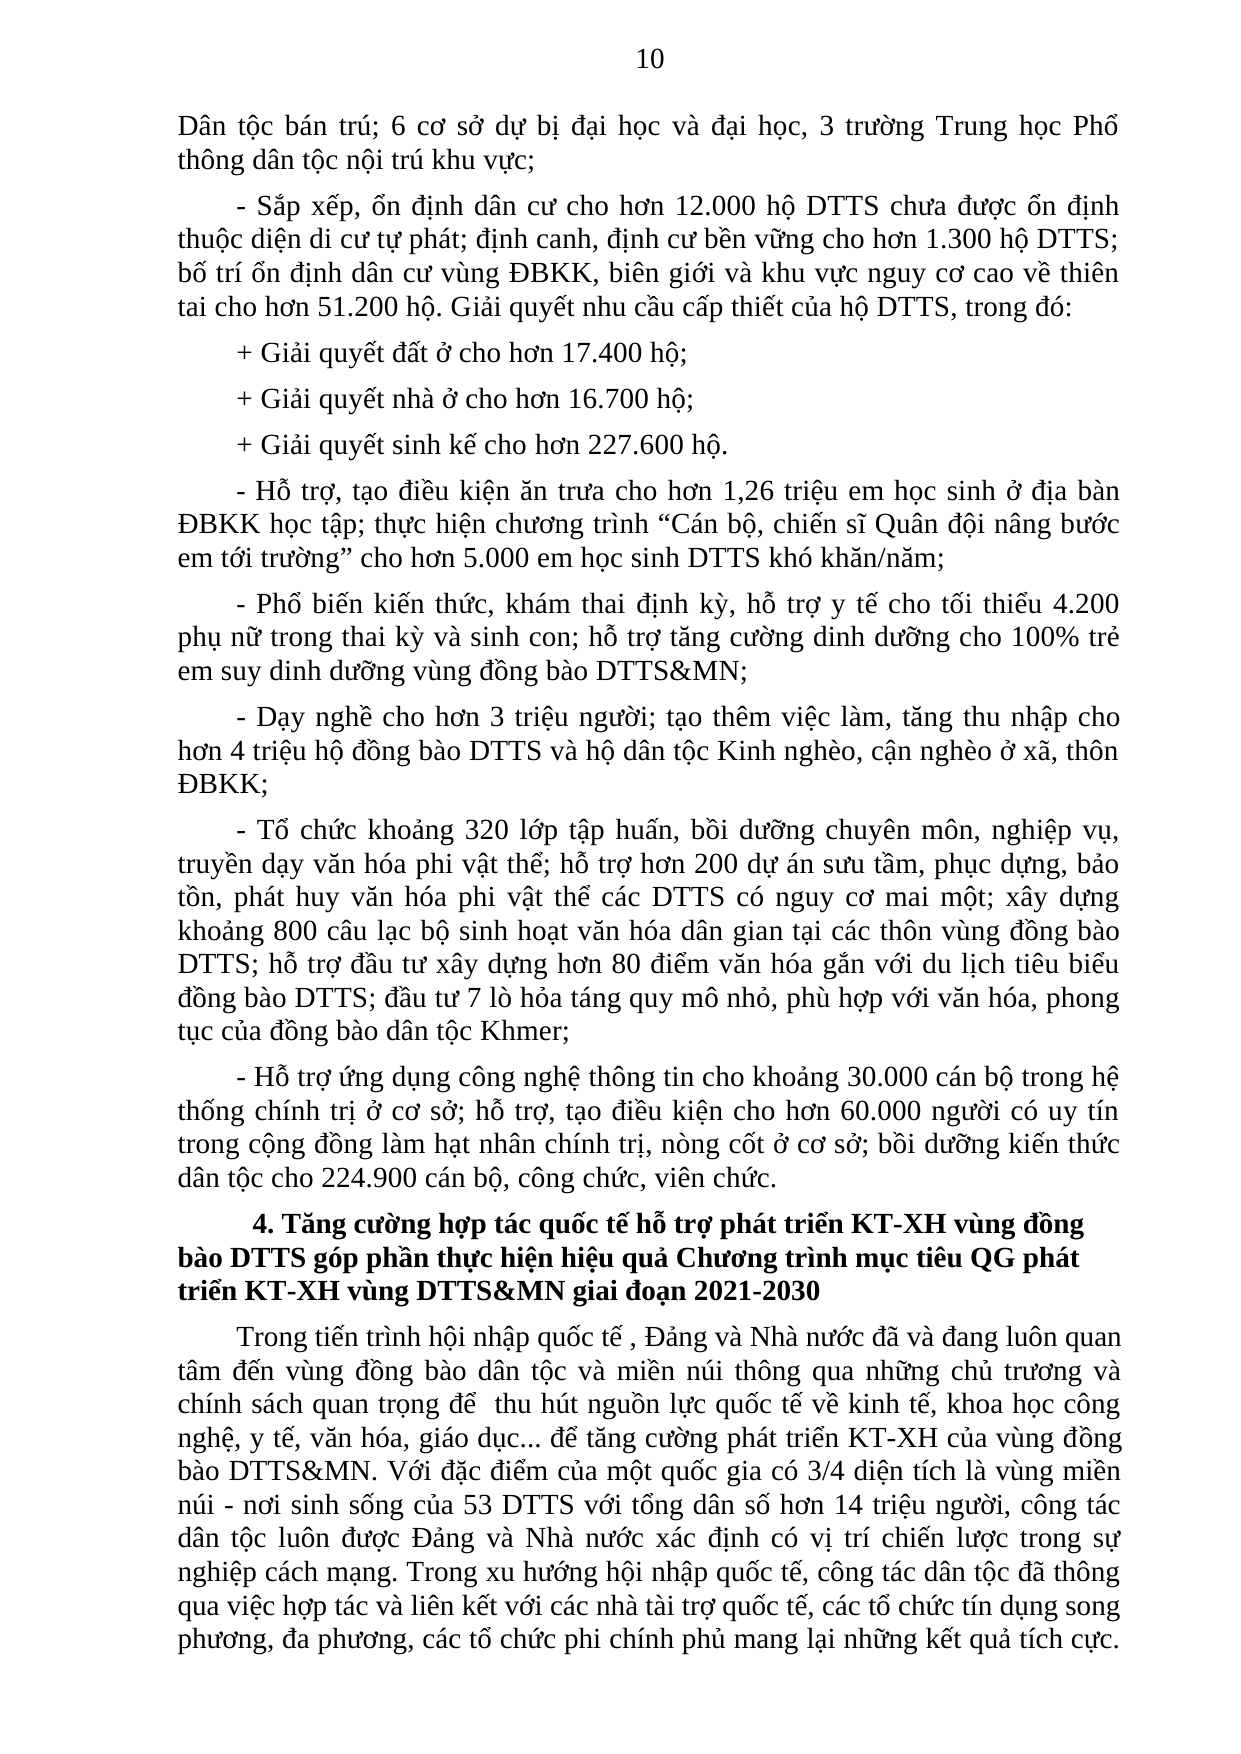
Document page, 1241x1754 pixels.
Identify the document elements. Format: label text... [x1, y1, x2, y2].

text + Giải quyết nhà ở cho hơn 16.700 hộ; [177, 381, 1122, 414]
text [177, 108, 1122, 176]
subtitle 4. Tăng cường hợp tác quốc tế hỗ trợ phát triển KT-XH vùng đồng bào DTTS góp phần thực hiện hiệu quả Chương trình mục tiêu QG phát triển KT-XH vùng DTTS&MN giai đoạn 2021-2030 [177, 1206, 1122, 1307]
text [177, 1319, 1122, 1655]
text - Hỗ trợ, tạo điều kiện ăn trưa cho hơn 1,26 triệu em học sinh ở địa bàn ĐBKK học tập; thực hiện chương trình “Cán bộ, chiến sĩ Quân đội nâng bước em tới trường” cho hơn 5.000 em học sinh DTTS khó khăn/năm; [177, 473, 1122, 573]
text - Sắp xếp, ổn định dân cư cho hơn 12.000 hộ DTTS chưa được ổn định thuộc diện di cư tự phát; định canh, định cư bền vững cho hơn 1.300 hộ DTTS; bố trí ổn định dân cư vùng ĐBKK, biên giới và khu vực nguy cơ cao về thiên tai cho hơn 51.200 hộ. Giải quyết nhu cầu cấp thiết của hộ DTTS, trong đó: [177, 188, 1122, 322]
text - Tổ chức khoảng 320 lớp tập huấn, bồi dưỡng chuyên môn, nghiệp vụ, truyền dạy văn hóa phi vật thể; hỗ trợ hơn 200 dự án sưu tầm, phục dựng, bảo tồn, phát huy văn hóa phi vật thể các DTTS có nguy cơ mai một; xây dựng khoảng 800 câu lạc bộ sinh hoạt văn hóa dân gian tại các thôn vùng đồng bào DTTS; hỗ trợ đầu tư xây dựng hơn 80 điểm văn hóa gắn với du lịch tiêu biểu đồng bào DTTS; đầu tư 7 lò hỏa táng quy mô nhỏ, phù hợp với văn hóa, phong tục của đồng bào dân tộc Khmer; [177, 812, 1122, 1047]
text - Hỗ trợ ứng dụng công nghệ thông tin cho khoảng 30.000 cán bộ trong hệ thống chính trị ở cơ sở; hỗ trợ, tạo điều kiện cho hơn 60.000 người có uy tín trong cộng đồng làm hạt nhân chính trị, nòng cốt ở cơ sở; bồi dưỡng kiến thức dân tộc cho 224.900 cán bộ, công chức, viên chức. [177, 1059, 1122, 1194]
text - Phổ biến kiến thức, khám thai định kỳ, hỗ trợ y tế cho tối thiểu 4.200 phụ nữ trong thai kỳ và sinh con; hỗ trợ tăng cường dinh dưỡng cho 100% trẻ em suy dinh dưỡng vùng đồng bào DTTS&MN; [177, 586, 1122, 687]
text - Dạy nghề cho hơn 3 triệu người; tạo thêm việc làm, tăng thu nhập cho hơn 4 triệu hộ đồng bào DTTS và hộ dân tộc Kinh nghèo, cận nghèo ở xã, thôn ĐBKK; [177, 699, 1122, 800]
text + Giải quyết đất ở cho hơn 17.400 hộ; [177, 335, 1122, 368]
text + Giải quyết sinh kế cho hơn 227.600 hộ. [177, 427, 1122, 460]
